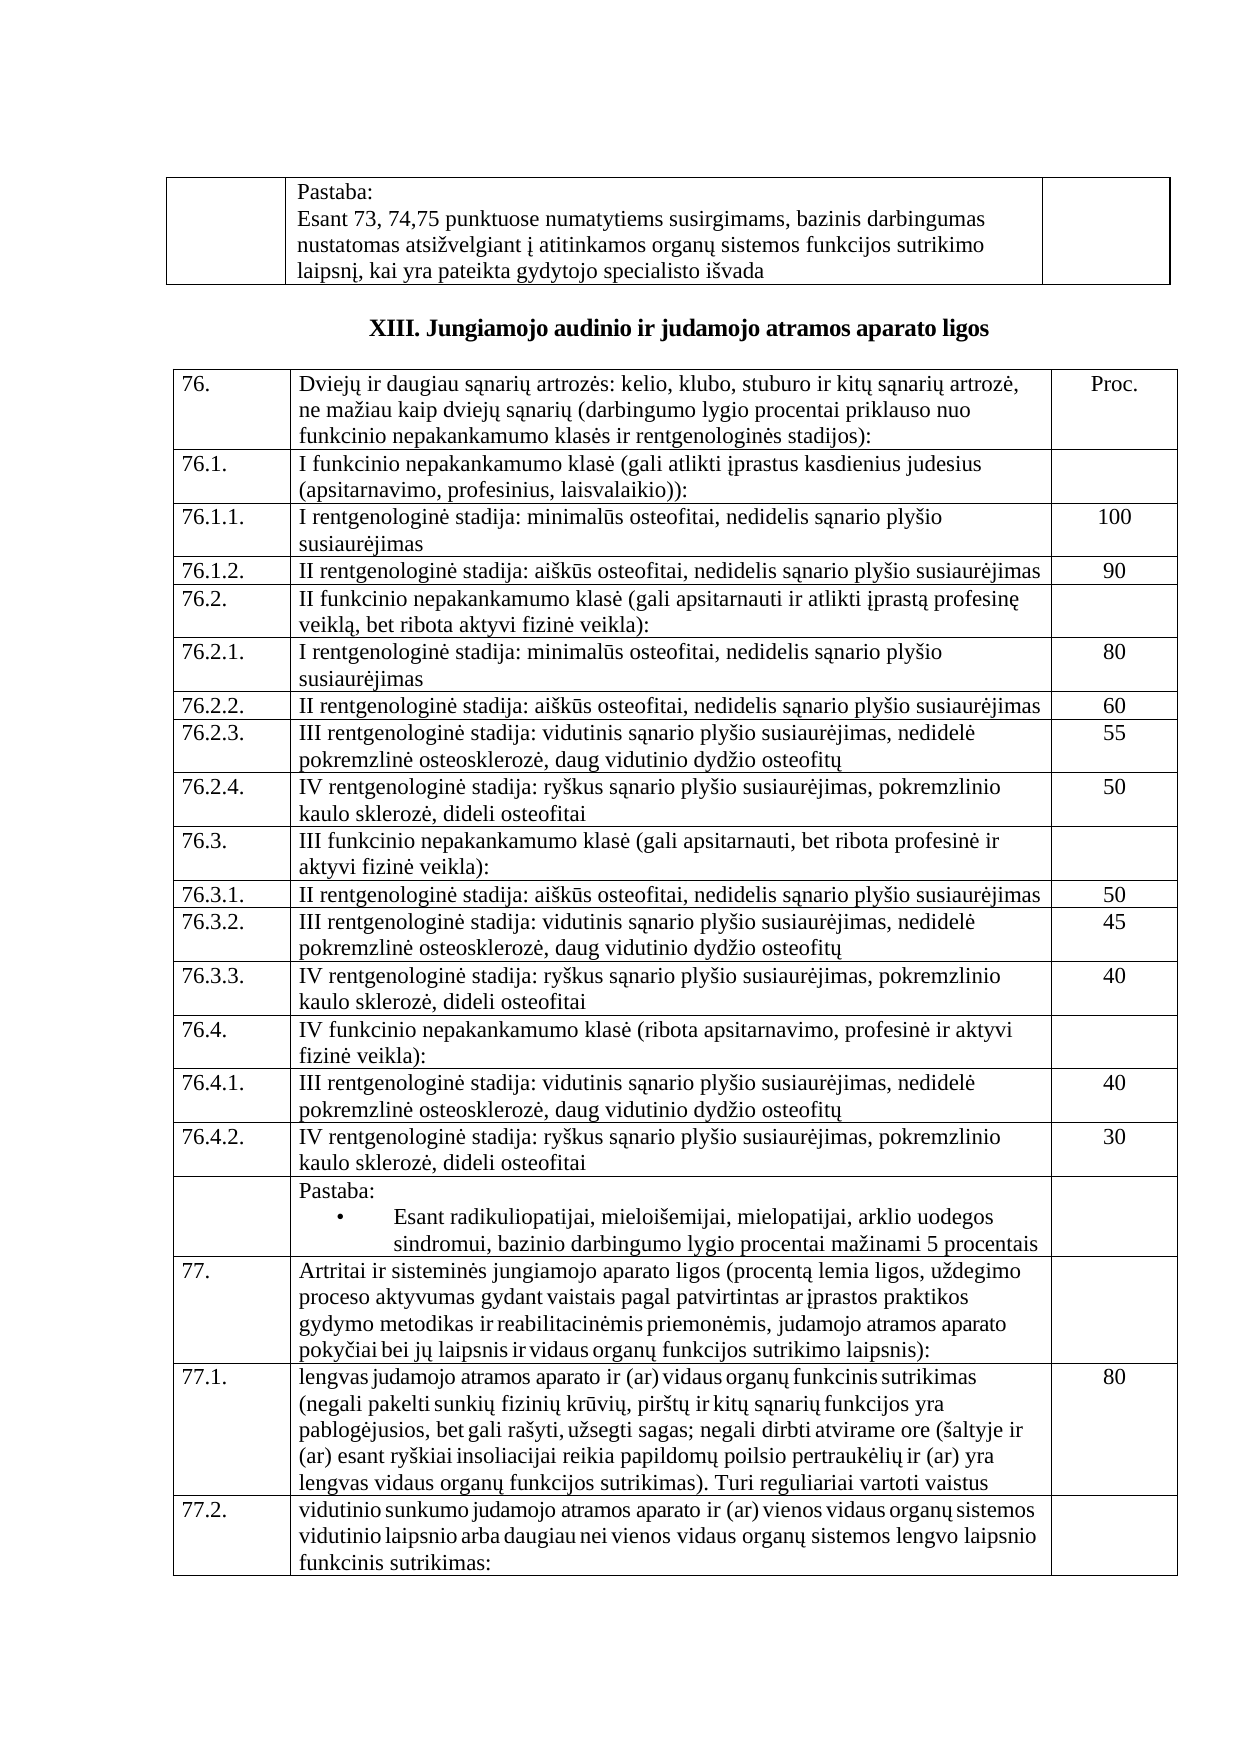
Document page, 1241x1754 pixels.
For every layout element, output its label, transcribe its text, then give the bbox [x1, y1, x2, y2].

table_cell 100 [1052, 504, 1177, 556]
table_cell lengvas judamojo atramos aparato ir (ar) vidaus organų funkcinis sutrikimas (negali pakelti sunkių fizinių krūvių, pirštų ir kitų sąnarių funkcijos yra pablogėjusios, bet gali rašyti, užsegti sagas; negali dirbti atvirame ore (šaltyje ir (ar) esant ryškiai insoliacijai reikia papildomų poilsio pertraukėlių ir (ar) yra lengvas vidaus organų funkcijos sutrikimas). Turi reguliariai vartoti vaistus [291, 1364, 1051, 1495]
table_cell II rentgenologinė stadija: aiškūs osteofitai, nedidelis sąnario plyšio susiaurėjimas [291, 557, 1051, 583]
table_cell 90 [1052, 557, 1177, 583]
table_cell III rentgenologinė stadija: vidutinis sąnario plyšio susiaurėjimas, nedidelė pokremzlinė osteosklerozė, daug vidutinio dydžio osteofitų [291, 720, 1051, 772]
table_cell [1052, 450, 1177, 502]
table_cell 76.3.3. [174, 962, 290, 1014]
table_cell I rentgenologinė stadija: minimalūs osteofitai, nedidelis sąnario plyšio susiaurėjimas [291, 504, 1051, 556]
table_cell 76.2.1. [174, 638, 290, 691]
table_cell [1052, 1257, 1177, 1362]
table_cell 50 [1052, 881, 1177, 907]
table_cell II rentgenologinė stadija: aiškūs osteofitai, nedidelis sąnario plyšio susiaurėjimas [291, 881, 1051, 907]
table_cell [1052, 1177, 1177, 1256]
table_cell 76.2.4. [174, 773, 290, 826]
table_cell IV rentgenologinė stadija: ryškus sąnario plyšio susiaurėjimas, pokremzlinio kaulo sklerozė, dideli osteofitai [291, 1123, 1051, 1176]
table_cell III rentgenologinė stadija: vidutinis sąnario plyšio susiaurėjimas, nedidelė pokremzlinė osteosklerozė, daug vidutinio dydžio osteofitų [291, 908, 1051, 961]
table_cell [167, 178, 285, 284]
table_cell 76.1.2. [174, 557, 290, 583]
table_cell [1052, 585, 1177, 637]
table_cell IV funkcinio nepakankamumo klasė (ribota apsitarnavimo, profesinė ir aktyvi fizinė veikla): [291, 1016, 1051, 1068]
table_cell [1052, 827, 1177, 880]
table_cell 80 [1052, 1364, 1177, 1495]
table_cell 76.2.3. [174, 720, 290, 772]
table_cell 50 [1052, 773, 1177, 826]
table_cell 80 [1052, 638, 1177, 691]
table_cell [1043, 178, 1169, 284]
table_cell I rentgenologinė stadija: minimalūs osteofitai, nedidelis sąnario plyšio susiaurėjimas [291, 638, 1051, 691]
table_cell [1052, 1496, 1177, 1575]
table_cell Pastaba: Esant 73, 74,75 punktuose numatytiems susirgimams, bazinis darbingumas nustatomas atsižvelgiant į atitinkamos organų sistemos funkcijos sutrikimo laipsnį, kai yra pateikta gydytojo specialisto išvada [286, 178, 1042, 284]
table_cell [174, 1177, 290, 1256]
table_header Proc. [1052, 370, 1177, 449]
table_cell vidutinio sunkumo judamojo atramos aparato ir (ar) vienos vidaus organų sistemos vidutinio laipsnio arba daugiau nei vienos vidaus organų sistemos lengvo laipsnio funkcinis sutrikimas: [291, 1496, 1051, 1575]
table_cell Artritai ir sisteminės jungiamojo aparato ligos (procentą lemia ligos, uždegimo proceso aktyvumas gydant vaistais pagal patvirtintas ar įprastos praktikos gydymo metodikas ir reabilitacinėmis priemonėmis, judamojo atramos aparato pokyčiai bei jų laipsnis ir vidaus organų funkcijos sutrikimo laipsnis): [291, 1257, 1051, 1362]
table_cell I funkcinio nepakankamumo klasė (gali atlikti įprastus kasdienius judesius (apsitarnavimo, profesinius, laisvalaikio)): [291, 450, 1051, 502]
table_cell 77. [174, 1257, 290, 1362]
table_cell 76.3.2. [174, 908, 290, 961]
table_cell III funkcinio nepakankamumo klasė (gali apsitarnauti, bet ribota profesinė ir aktyvi fizinė veikla): [291, 827, 1051, 880]
table_cell 77.1. [174, 1364, 290, 1495]
table_header Dviejų ir daugiau sąnarių artrozės: kelio, klubo, stuburo ir kitų sąnarių artrozė, ne mažiau kaip dviejų sąnarių (darbingumo lygio procentai priklauso nuo funkcinio nepakankamumo klasės ir rentgenologinės stadijos): [291, 370, 1051, 449]
table_cell 55 [1052, 720, 1177, 772]
table_cell Pastaba: • Esant radikuliopatijai, mieloišemijai, mielopatijai, arklio uodegos sindromui, bazinio darbingumo lygio procentai mažinami 5 procentais [291, 1177, 1051, 1256]
table_cell 76.1. [174, 450, 290, 502]
table_cell 40 [1052, 962, 1177, 1014]
table_cell 30 [1052, 1123, 1177, 1176]
table_cell III rentgenologinė stadija: vidutinis sąnario plyšio susiaurėjimas, nedidelė pokremzlinė osteosklerozė, daug vidutinio dydžio osteofitų [291, 1069, 1051, 1122]
table_cell 77.2. [174, 1496, 290, 1575]
table_cell 76.4.2. [174, 1123, 290, 1176]
table_cell 76.1.1. [174, 504, 290, 556]
table_cell 76.4.1. [174, 1069, 290, 1122]
table_cell IV rentgenologinė stadija: ryškus sąnario plyšio susiaurėjimas, pokremzlinio kaulo sklerozė, dideli osteofitai [291, 962, 1051, 1014]
table_cell 76.2. [174, 585, 290, 637]
text XIII. Jungiamojo audinio ir judamojo atramos aparato ligos [177, 313, 1181, 342]
table_cell 76.3. [174, 827, 290, 880]
table_cell 45 [1052, 908, 1177, 961]
table_cell [1052, 1016, 1177, 1068]
table_cell IV rentgenologinė stadija: ryškus sąnario plyšio susiaurėjimas, pokremzlinio kaulo sklerozė, dideli osteofitai [291, 773, 1051, 826]
table_cell II funkcinio nepakankamumo klasė (gali apsitarnauti ir atlikti įprastą profesinę veiklą, bet ribota aktyvi fizinė veikla): [291, 585, 1051, 637]
table_cell II rentgenologinė stadija: aiškūs osteofitai, nedidelis sąnario plyšio susiaurėjimas [291, 692, 1051, 718]
table_cell 76.4. [174, 1016, 290, 1068]
table_header 76. [174, 370, 290, 449]
table_cell 76.3.1. [174, 881, 290, 907]
table_cell 60 [1052, 692, 1177, 718]
table_cell 76.2.2. [174, 692, 290, 718]
table_cell 40 [1052, 1069, 1177, 1122]
